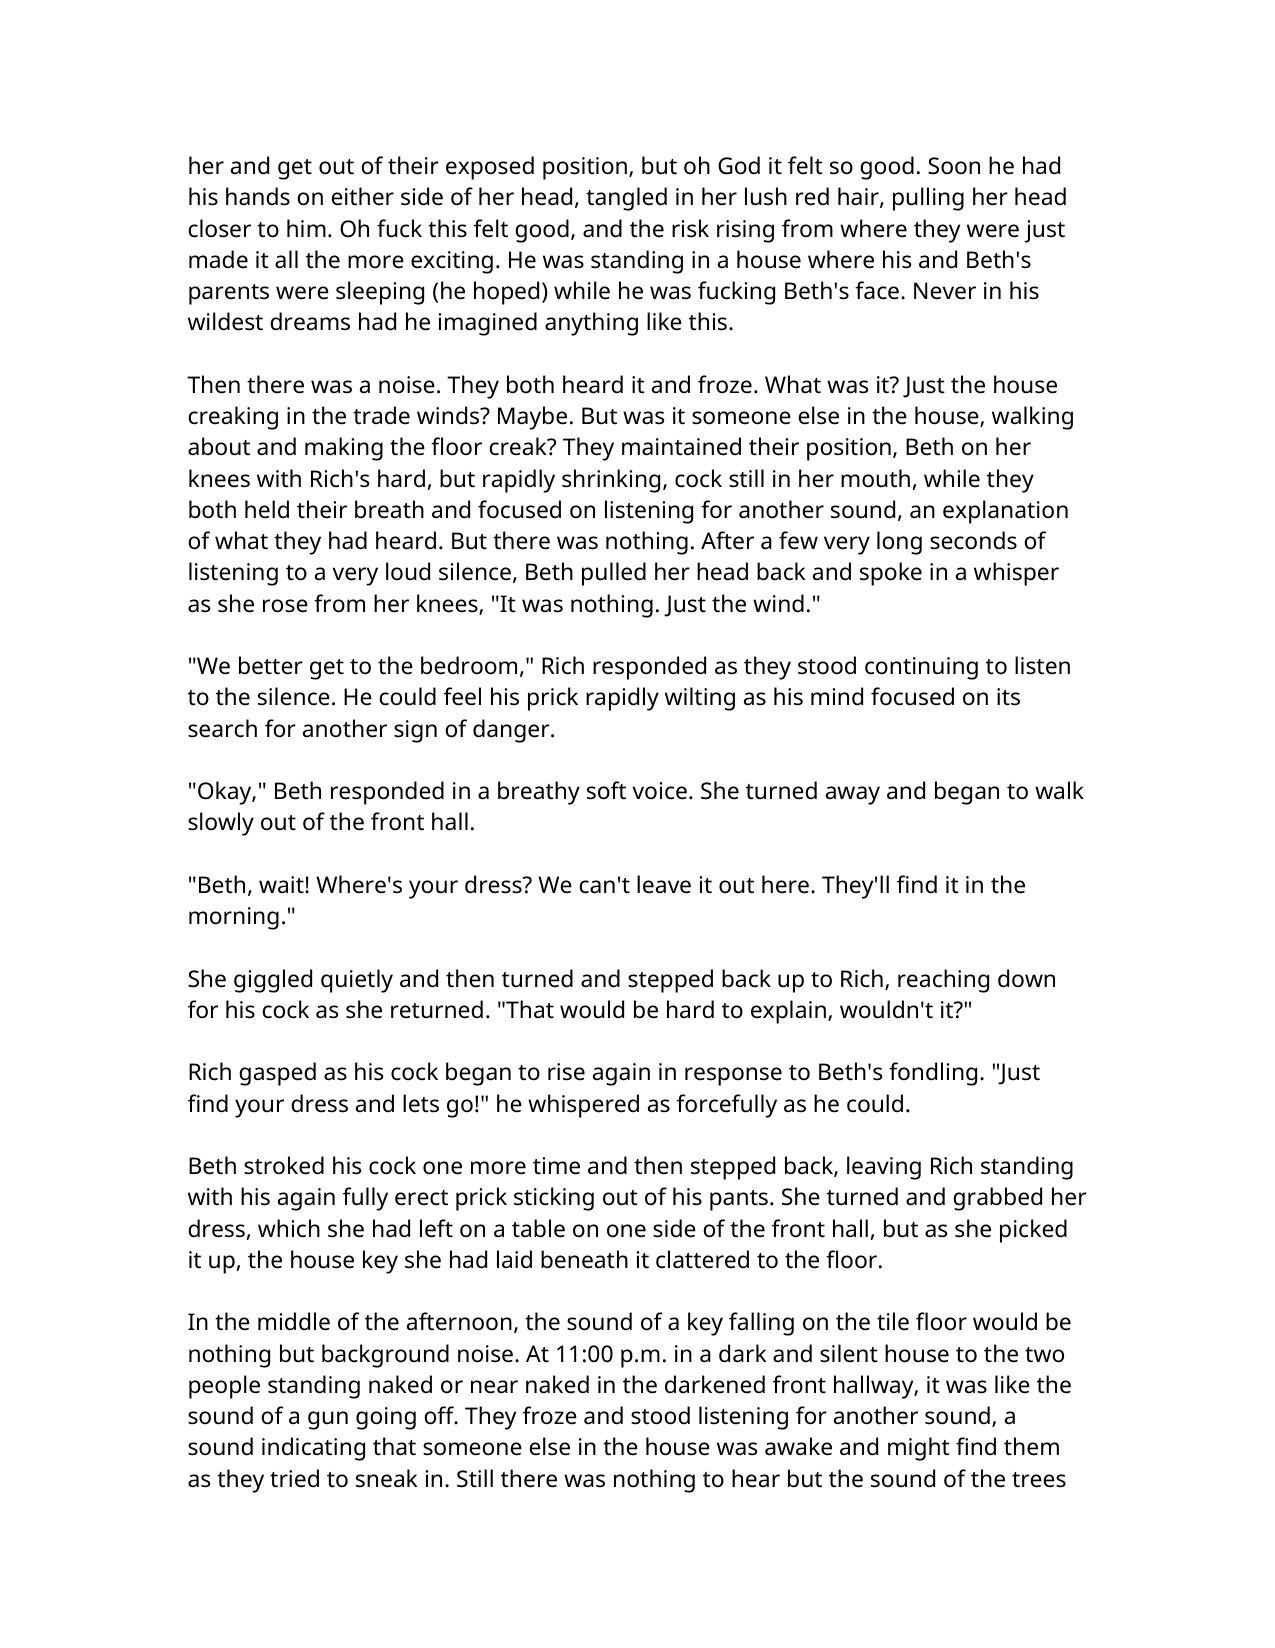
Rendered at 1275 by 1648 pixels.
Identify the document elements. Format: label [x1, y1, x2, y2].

text [187, 150, 1088, 1494]
